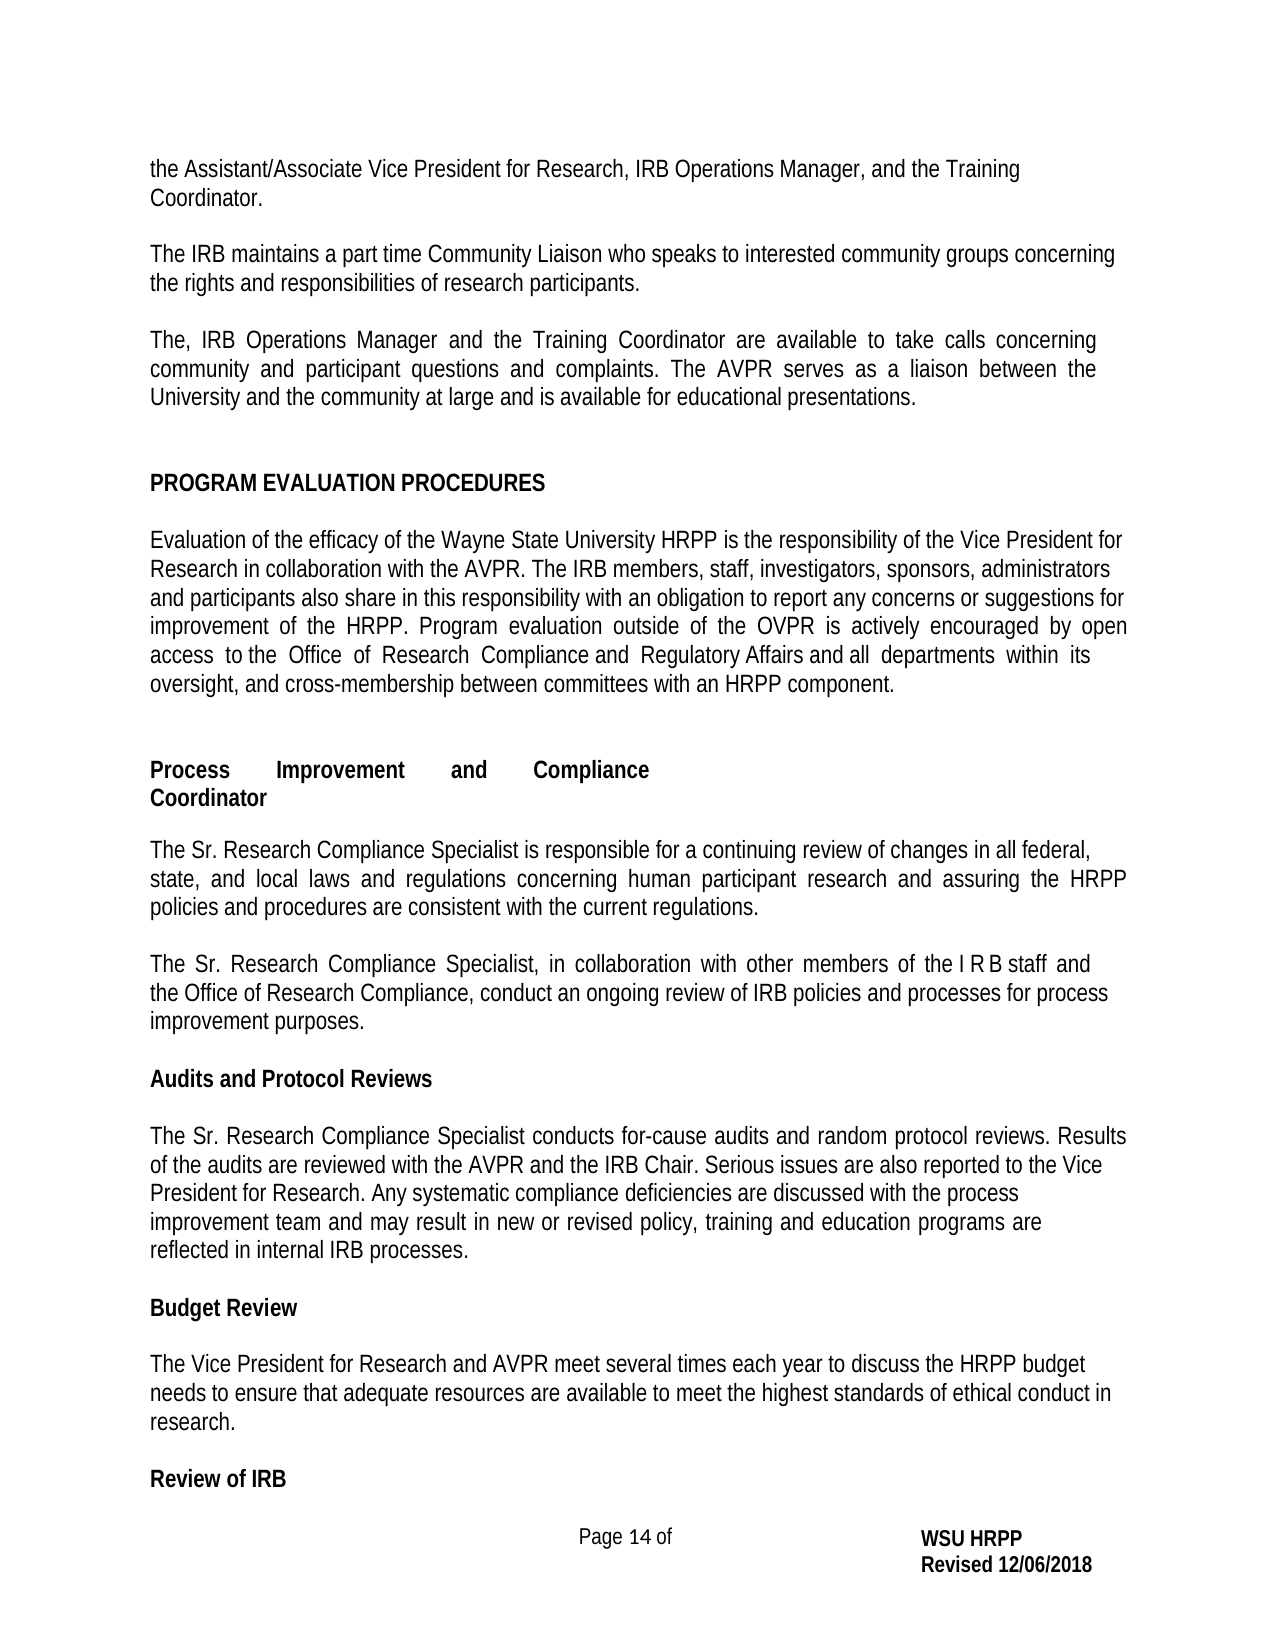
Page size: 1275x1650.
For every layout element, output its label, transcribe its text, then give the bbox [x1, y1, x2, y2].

subtitle Budget Review [150, 1293, 1124, 1321]
subtitle Process Improvement and Compliance Coordinator [150, 754, 649, 812]
text Evaluation of the efficacy of the Wayne State University HRPP is the responsibility of the Vice President for Research in collaboration with the AVPR. The IRB members, staff, investigators, sponsors, administrators and participants also share in this responsibility with an obligation to report any concerns or suggestions for improvement of the HRPP. Program evaluation outside of the OVPR is actively encouraged by open access to the Office of Research Compliance and Regulatory Affairs and all departments within its oversight, and cross-membership between committees with an HRPP component. [150, 525, 1129, 697]
text The, IRB Operations Manager and the Training Coordinator are available to take calls concerning community and participant questions and complaints. The AVPR serves as a liaison between the University and the community at large and is available for educational presentations. [150, 326, 1097, 411]
subtitle Review of IRB [150, 1464, 1124, 1493]
subtitle PROGRAM EVALUATION PROCEDURES [150, 468, 1131, 497]
subtitle Audits and Protocol Reviews [150, 1064, 1124, 1092]
text The Sr. Research Compliance Specialist conducts for-cause audits and random protocol reviews. Results of the audits are reviewed with the AVPR and the IRB Chair. Serious issues are also reported to the Vice President for Research. Any systematic compliance deficiencies are discussed with the process improvement team and may result in new or revised policy, training and education programs are reflected in internal IRB processes. [150, 1121, 1127, 1264]
text The Sr. Research Compliance Specialist is responsible for a continuing review of changes in all federal, state, and local laws and regulations concerning human participant research and assuring the HRPP policies and procedures are consistent with the current regulations. [150, 836, 1129, 921]
text The Sr. Research Compliance Specialist, in collaboration with other members of the I RB staff and the Office of Research Compliance, conduct an ongoing review of IRB policies and processes for process improvement purposes. [150, 950, 1123, 1035]
text The Vice President for Research and AVPR meet several times each year to discuss the HRPP budget needs to ensure that adequate resources are available to meet the highest standards of ethical conduct in research. [150, 1350, 1124, 1435]
text The IRB maintains a part time Community Liaison who speaks to interested community groups concerning the rights and responsibilities of research participants. [150, 240, 1116, 297]
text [150, 154, 1124, 211]
